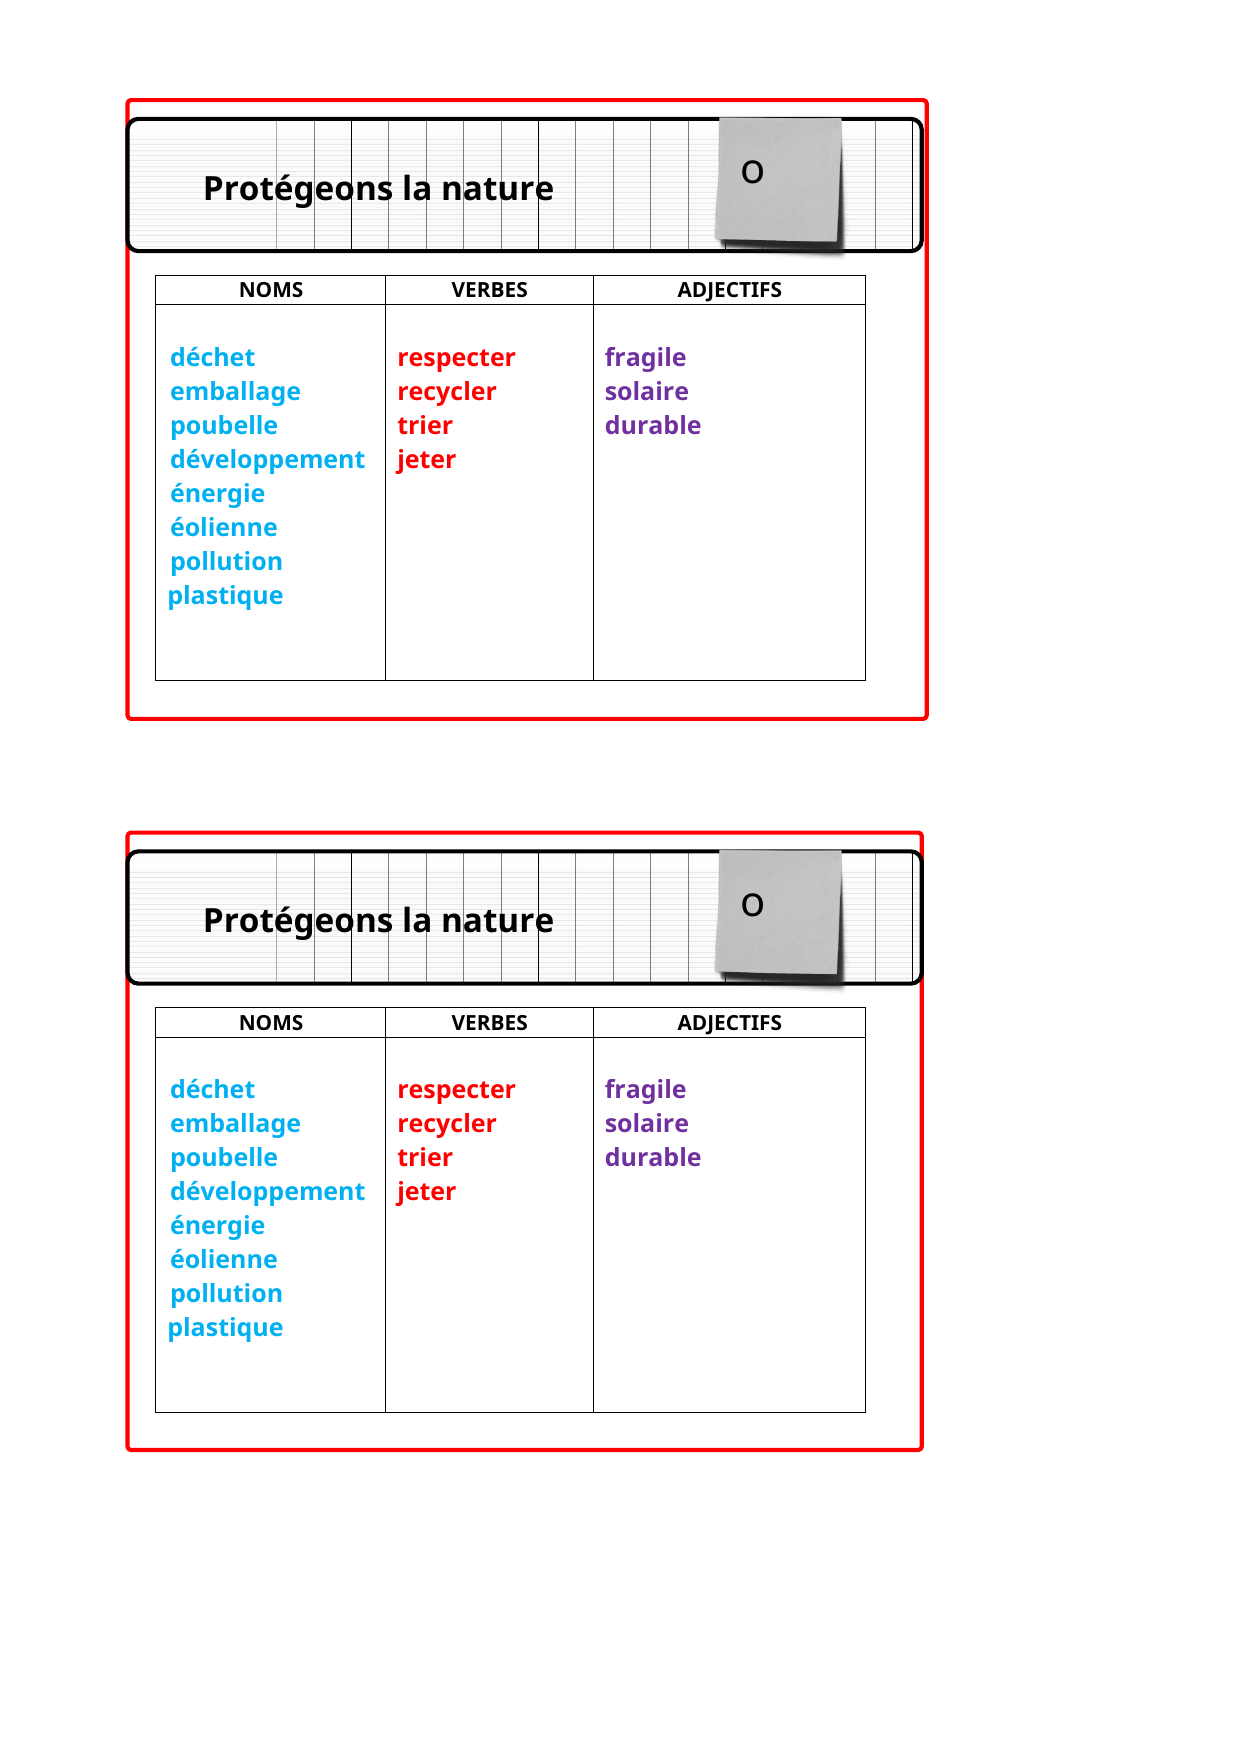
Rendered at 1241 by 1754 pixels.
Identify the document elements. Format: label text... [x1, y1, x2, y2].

table_cell respecter recycler trier jeter [386, 305, 593, 680]
table_cell fragile solaire durable [594, 1038, 865, 1412]
table_header VERBES [386, 1008, 593, 1037]
picture [859, 121, 919, 249]
table_header ADJECTIFS [594, 1008, 865, 1037]
table_cell respecter recycler trier jeter [386, 1038, 593, 1412]
table_header VERBES [386, 276, 593, 304]
table_cell déchet emballage poubelle développement énergie éolienne pollution plastique [156, 1038, 385, 1412]
picture [130, 121, 705, 249]
table_header ADJECTIFS [594, 276, 865, 304]
table_cell fragile solaire durable [594, 305, 865, 680]
table_cell déchet emballage poubelle développement énergie éolienne pollution plastique [156, 305, 385, 680]
table_header NOMS [156, 1008, 385, 1037]
picture [859, 854, 919, 981]
picture [130, 854, 705, 981]
table_header NOMS [156, 276, 385, 304]
